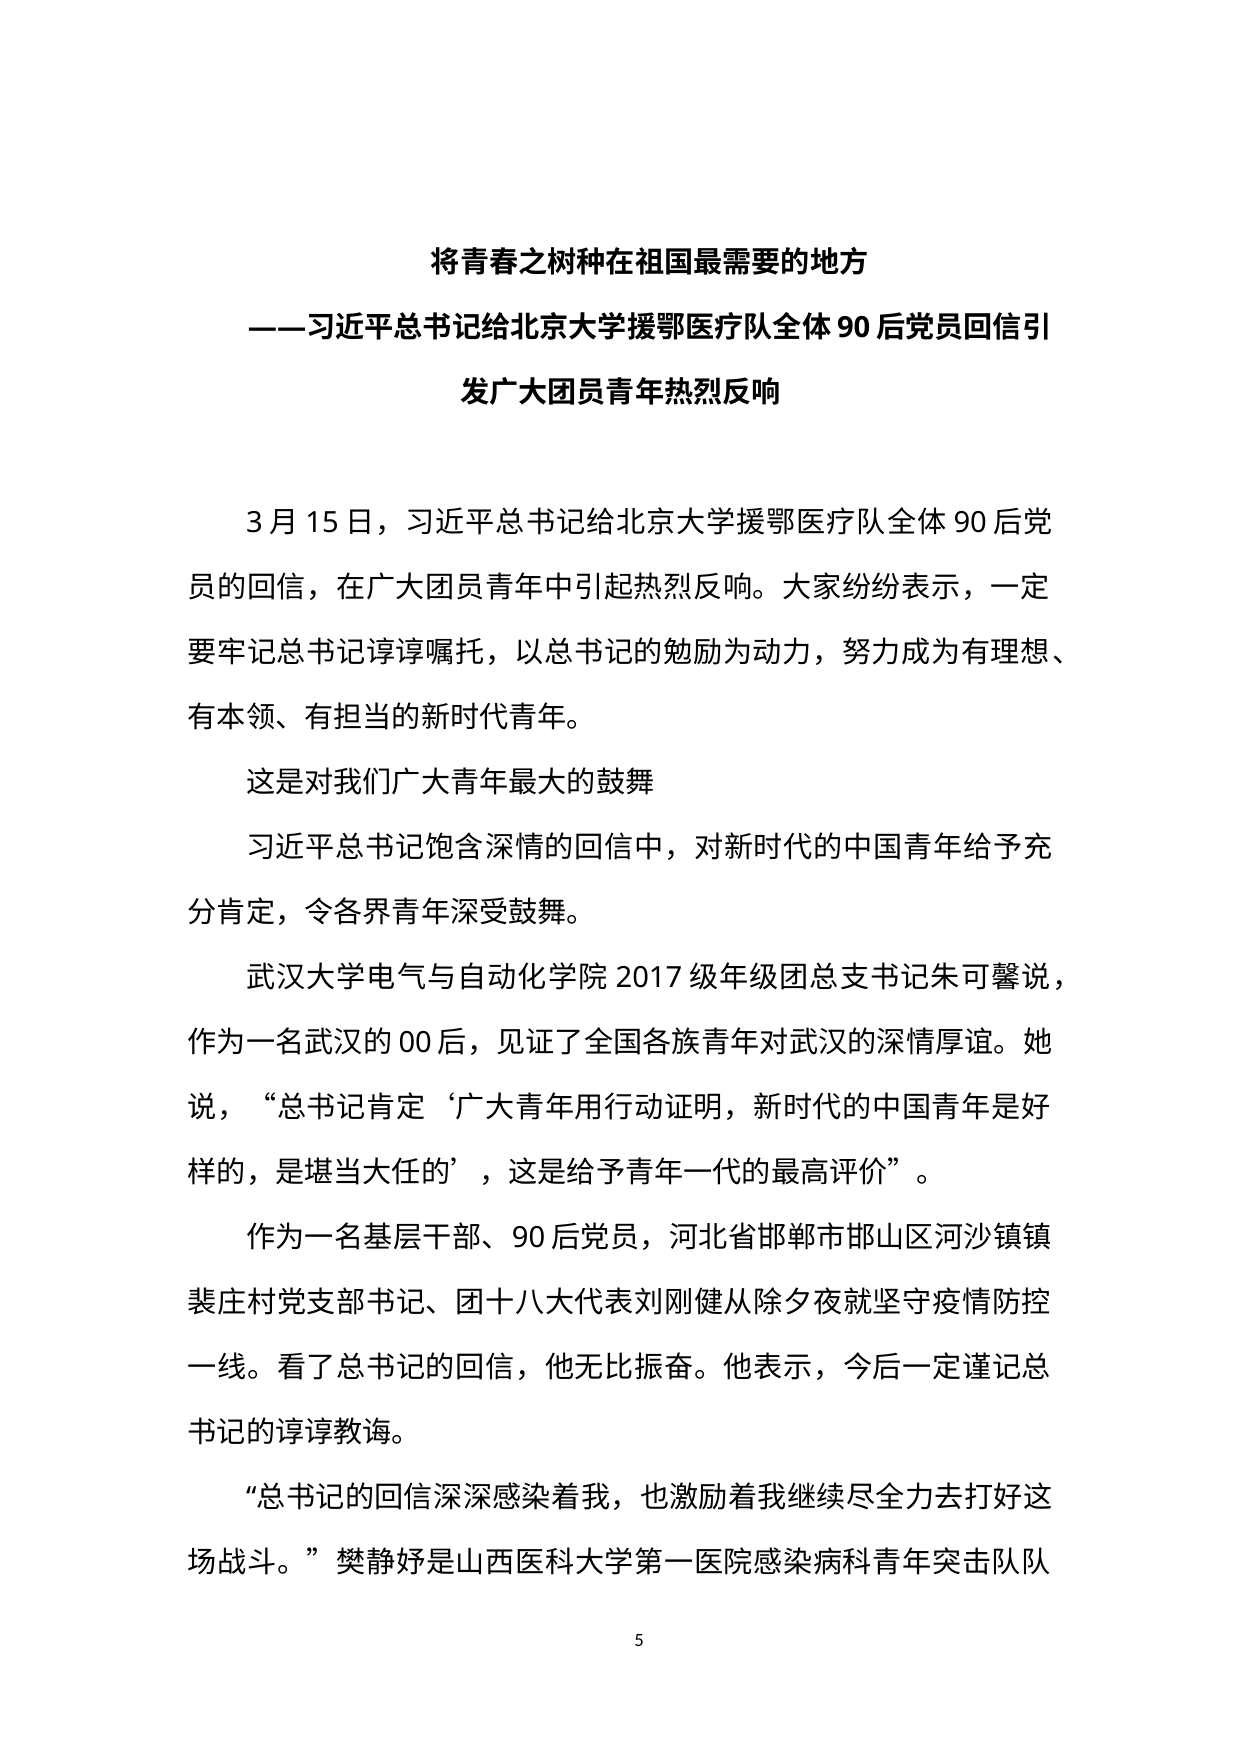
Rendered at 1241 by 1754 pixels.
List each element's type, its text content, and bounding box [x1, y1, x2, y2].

text 这是对我们广大青年最大的鼓舞 [187, 747, 1053, 812]
text 习近平总书记饱含深情的回信中，对新时代的中国青年给予充分肯定，令各界青年深受鼓舞。 [187, 812, 1053, 942]
text 将青春之树种在祖国最需要的地方 [187, 227, 1053, 292]
text 3月15日，习近平总书记给北京大学援鄂医疗队全体90后党员的回信，在广大团员青年中引起热烈反响。大家纷纷表示，一定要牢记总书记谆谆嘱托，以总书记的勉励为动力，努力成为有理想、有本领、有担当的新时代青年。 [187, 487, 1053, 747]
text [187, 1462, 1053, 1592]
text 武汉大学电气与自动化学院2017级年级团总支书记朱可馨说，作为一名武汉的00后，见证了全国各族青年对武汉的深情厚谊。她说，“总书记肯定‘广大青年用行动证明，新时代的中国青年是好样的，是堪当大任的’，这是给予青年一代的最高评价”。 [187, 942, 1053, 1202]
text ——习近平总书记给北京大学援鄂医疗队全体90后党员回信引发广大团员青年热烈反响 [187, 292, 1053, 422]
text 作为一名基层干部、90后党员，河北省邯郸市邯山区河沙镇镇裴庄村党支部书记、团十八大代表刘刚健从除夕夜就坚守疫情防控一线。看了总书记的回信，他无比振奋。他表示，今后一定谨记总书记的谆谆教诲。 [187, 1202, 1053, 1462]
